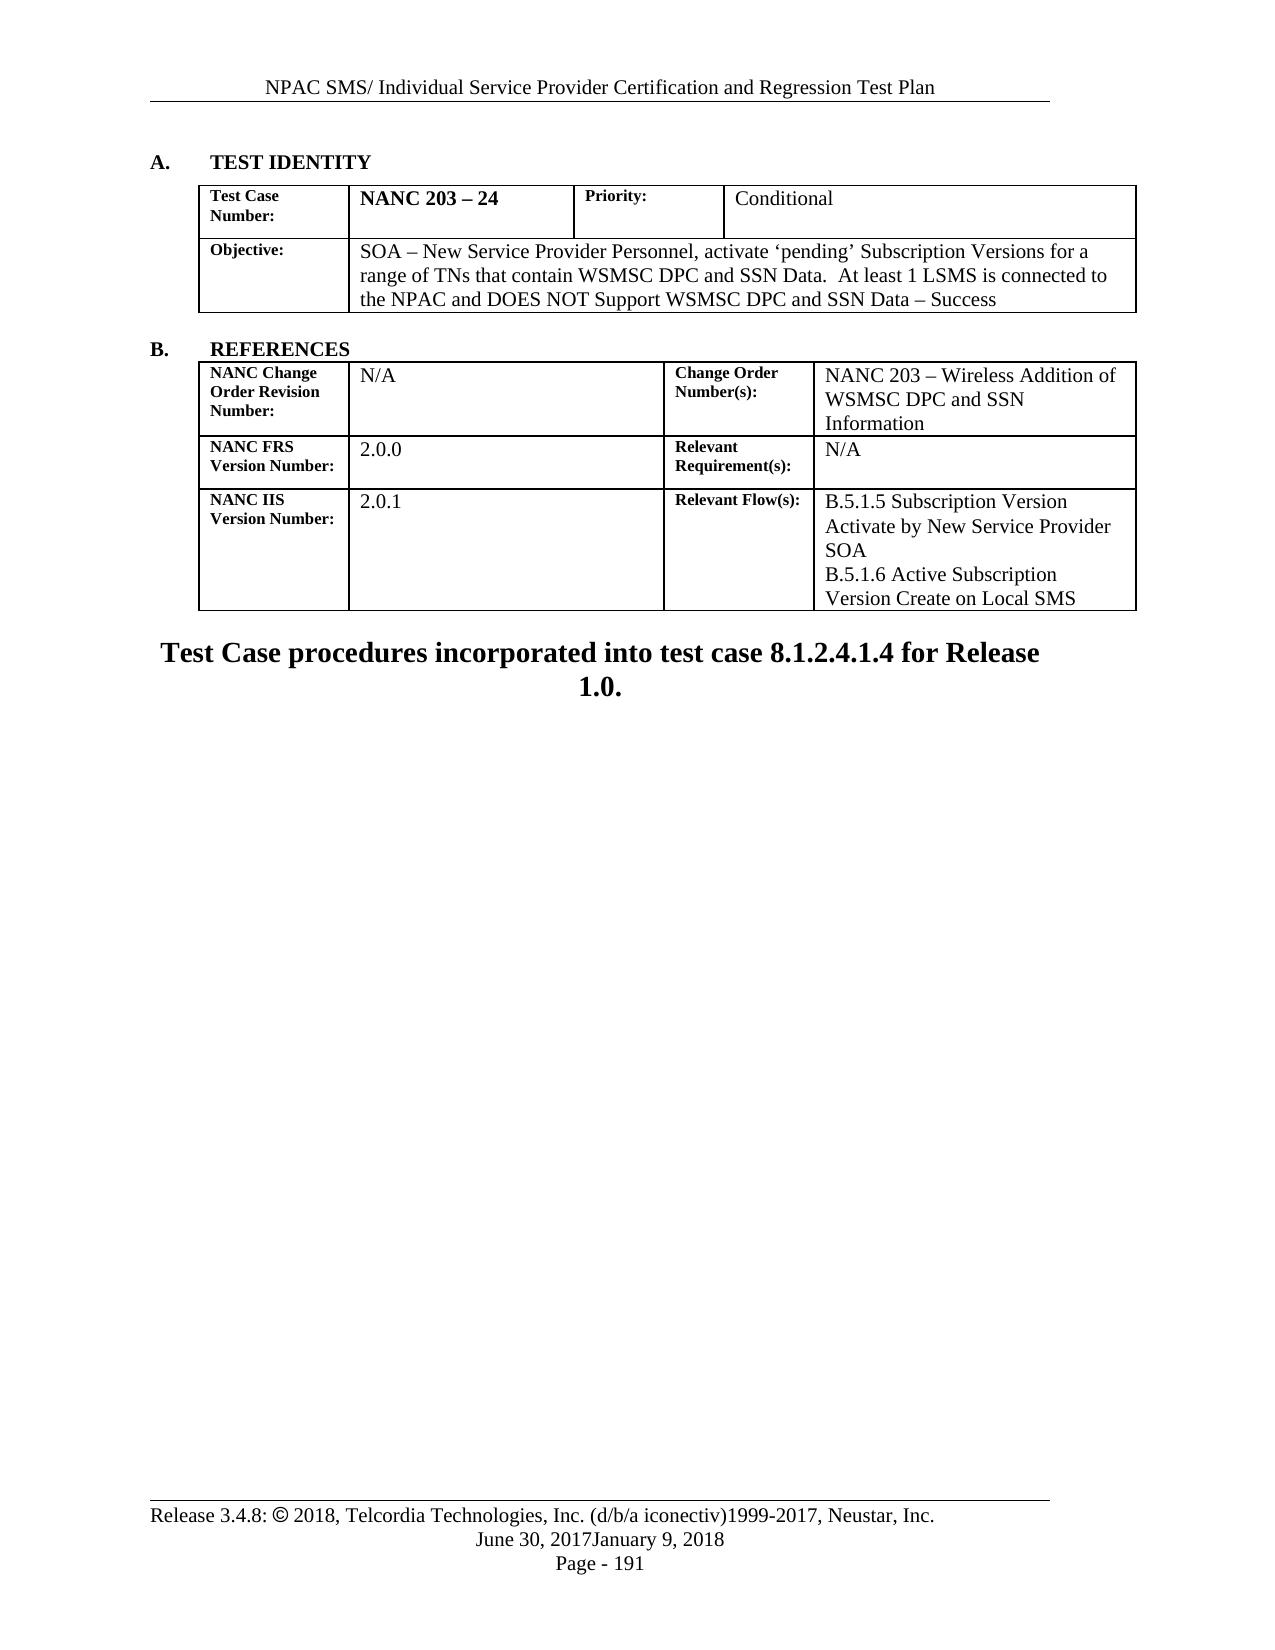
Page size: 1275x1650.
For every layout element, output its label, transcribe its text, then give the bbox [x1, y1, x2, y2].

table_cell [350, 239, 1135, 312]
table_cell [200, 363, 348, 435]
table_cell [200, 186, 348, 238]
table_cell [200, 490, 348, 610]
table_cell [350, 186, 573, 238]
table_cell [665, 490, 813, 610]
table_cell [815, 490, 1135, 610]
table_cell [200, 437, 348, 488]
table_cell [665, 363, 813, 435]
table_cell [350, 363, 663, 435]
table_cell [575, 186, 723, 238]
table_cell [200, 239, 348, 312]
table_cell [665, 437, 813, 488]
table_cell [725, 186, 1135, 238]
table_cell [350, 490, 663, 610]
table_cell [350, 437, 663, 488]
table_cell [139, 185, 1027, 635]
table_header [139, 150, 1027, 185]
text Test Case procedures incorporated into test case 8.1.2.4.1.4 for Release 1.0. [150, 635, 1050, 702]
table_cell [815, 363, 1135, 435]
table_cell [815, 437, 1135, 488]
